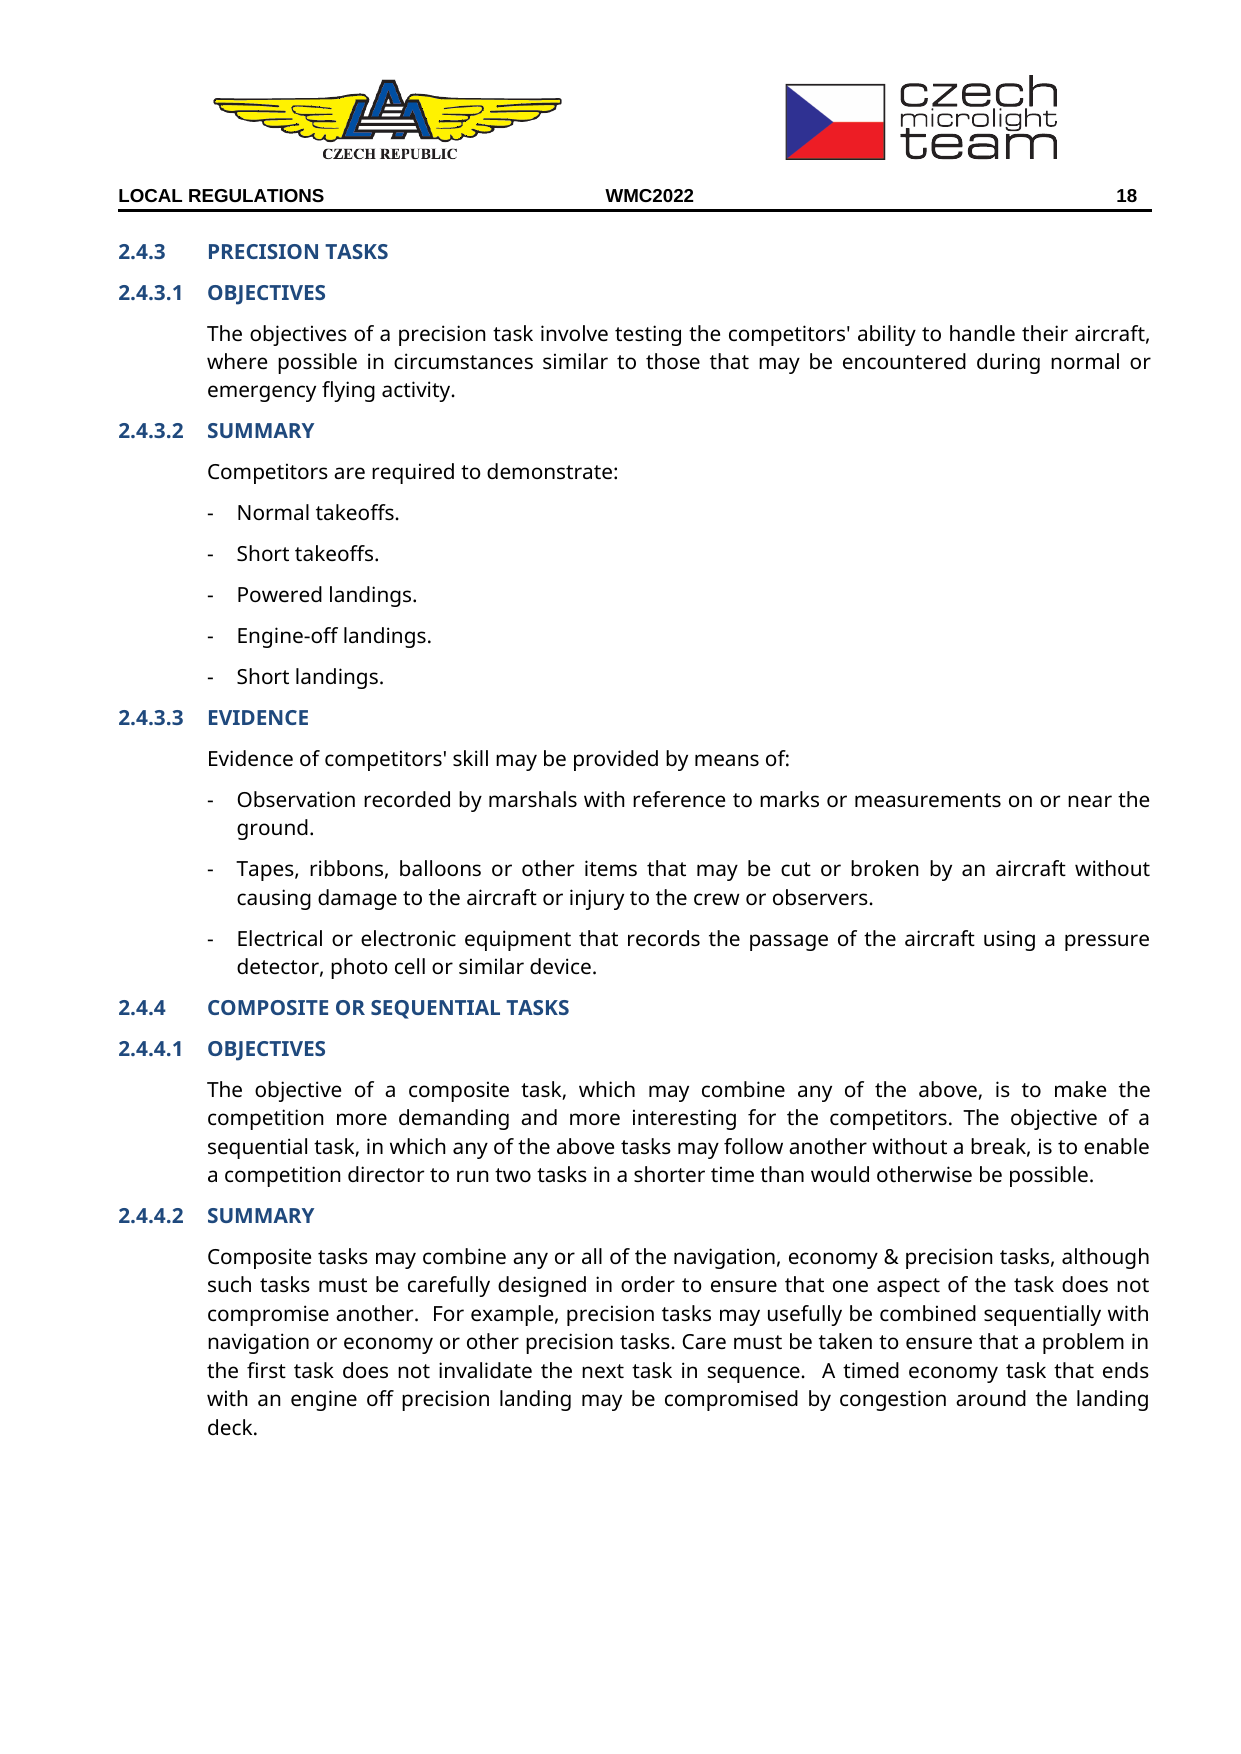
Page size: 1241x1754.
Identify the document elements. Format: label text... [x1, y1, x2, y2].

text The objectives of a precision task involve testing the competitors' ability to handle their aircraft, where possible in circumstances similar to those that may be encountered during normal or emergency flying activity. [207, 319, 1152, 404]
picture [785, 75, 1057, 160]
subtitle 2.4.3.2 SUMMARY [118, 416, 1152, 445]
text - Powered landings. [207, 580, 1152, 609]
text - Normal takeoffs. [207, 498, 1152, 527]
subtitle 2.4.3 PRECISION TASKS [118, 237, 1152, 265]
text - Tapes, ribbons, balloons or other items that may be cut or broken by an aircraft without causing damage to the aircraft or injury to the crew or observers. [207, 854, 1152, 911]
text - Short takeoffs. [207, 539, 1152, 568]
text Evidence of competitors' skill may be provided by means of: [207, 744, 1152, 772]
text The objective of a composite task, which may combine any of the above, is to make the competition more demanding and more interesting for the competitors. The objective of a sequential task, in which any of the above tasks may follow another without a break, is to enable a competition director to run two tasks in a shorter time than would otherwise be possible. [207, 1075, 1152, 1189]
text - Observation recorded by marshals with reference to marks or measurements on or near the ground. [207, 785, 1152, 842]
text Composite tasks may combine any or all of the navigation, economy & precision tasks, although such tasks must be carefully designed in order to ensure that one aspect of the task does not compromise another. For example, precision tasks may usefully be combined sequentially with navigation or economy or other precision tasks. Care must be taken to ensure that a problem in the first task does not invalidate the next task in sequence. A timed economy task that ends with an engine off precision landing may be compromised by congestion around the landing deck. [207, 1242, 1152, 1441]
subtitle 2.4.4.2 SUMMARY [118, 1201, 1152, 1229]
subtitle 2.4.3.3 EVIDENCE [118, 703, 1152, 731]
picture [212, 79, 562, 160]
text - Electrical or electronic equipment that records the passage of the aircraft using a pressure detector, photo cell or similar device. [207, 924, 1152, 981]
subtitle 2.4.4 COMPOSITE OR SEQUENTIAL TASKS [118, 993, 1152, 1021]
subtitle 2.4.3.1 OBJECTIVES [118, 278, 1152, 306]
text Competitors are required to demonstrate: [207, 457, 1152, 486]
text - Engine-off landings. [207, 621, 1152, 649]
text - Short landings. [207, 662, 1152, 691]
subtitle 2.4.4.1 OBJECTIVES [118, 1034, 1152, 1062]
